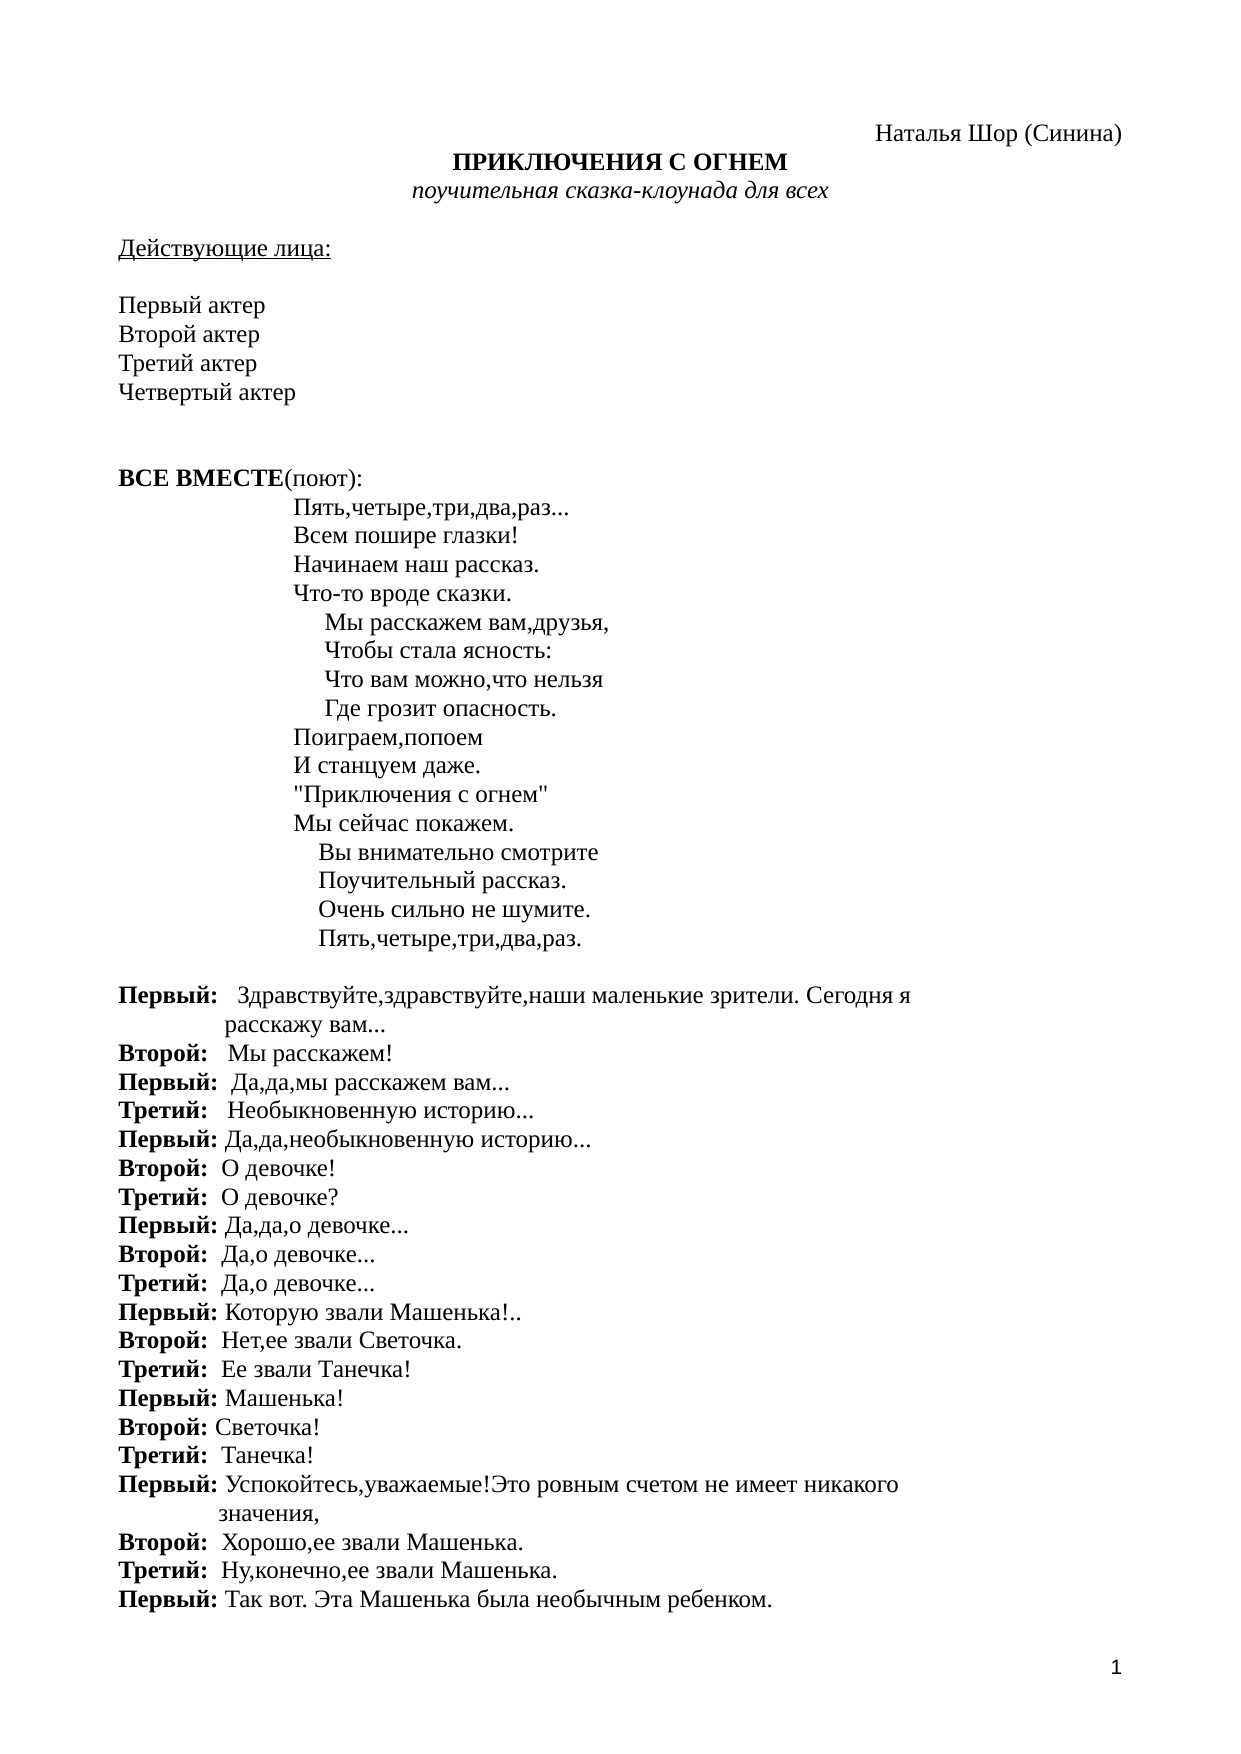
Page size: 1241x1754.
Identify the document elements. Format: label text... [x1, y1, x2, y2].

text Третий: Ну,конечно,ее звали Машенька. [118, 1556, 1122, 1584]
text Первый: Да,да,необыкновенную историю... [118, 1124, 1122, 1153]
text Первый актер [118, 291, 1122, 319]
text Где грозит опасность. [118, 693, 1122, 722]
text Вы внимательно смотрите [118, 837, 1122, 866]
text Первый: Успокойтесь,уважаемые!Это ровным счетом не имеет никакого [118, 1469, 1122, 1498]
text Третий: Необыкновенную историю... [118, 1096, 1122, 1124]
text Поучительный рассказ. [118, 866, 1122, 894]
text Что вам можно,что нельзя [118, 664, 1122, 693]
text Третий: Танечка! [118, 1441, 1122, 1469]
text Второй актер [118, 319, 1122, 348]
text Наталья Шор (Синина) [118, 118, 1122, 147]
text Первый: Да,да,о девочке... [118, 1211, 1122, 1239]
text Очень сильно не шумите. [118, 894, 1122, 923]
text Первый: Машенька! [118, 1383, 1122, 1412]
text ВСЕ ВМЕСТЕ(поют): [118, 463, 1122, 492]
text Чтобы стала ясность: [118, 636, 1122, 664]
text Второй: Мы расскажем! [118, 1038, 1122, 1067]
text расскажу вам... [118, 1009, 1122, 1038]
text Второй: Светочка! [118, 1412, 1122, 1441]
text Третий: Ее звали Танечка! [118, 1354, 1122, 1383]
text Второй: Да,о девочке... [118, 1239, 1122, 1268]
text "Приключения с огнем" [118, 779, 1122, 808]
text Первый: Здравствуйте,здравствуйте,наши маленькие зрители. Сегодня я [118, 981, 1122, 1009]
text Третий: О девочке? [118, 1182, 1122, 1211]
text Пять,четыре,три,два,раз... [118, 492, 1122, 521]
text ПРИКЛЮЧЕНИЯ С ОГНЕМ [118, 147, 1122, 176]
text значения, [118, 1498, 1122, 1527]
text Третий: Да,о девочке... [118, 1268, 1122, 1297]
text Что-то вроде сказки. [118, 578, 1122, 607]
text Третий актер [118, 348, 1122, 377]
text Всем пошире глазки! [118, 521, 1122, 549]
text Действующие лица: [118, 233, 1122, 262]
text Начинаем наш рассказ. [118, 549, 1122, 578]
text Первый: Так вот. Эта Машенька была необычным ребенком. [118, 1584, 1122, 1613]
text Пять,четыре,три,два,раз. [118, 923, 1122, 952]
text Мы сейчас покажем. [118, 808, 1122, 837]
text И станцуем даже. [118, 751, 1122, 779]
text Первый: Которую звали Машенька!.. [118, 1297, 1122, 1326]
text Второй: Хорошо,ее звали Машенька. [118, 1527, 1122, 1556]
text Мы расскажем вам,друзья, [118, 607, 1122, 636]
text Первый: Да,да,мы расскажем вам... [118, 1067, 1122, 1096]
text поучительная сказка-клоунада для всех [118, 176, 1122, 204]
text Второй: Нет,ее звали Светочка. [118, 1326, 1122, 1354]
text Второй: О девочке! [118, 1153, 1122, 1182]
text Четвертый актер [118, 377, 1122, 406]
text Поиграем,попоем [118, 722, 1122, 751]
